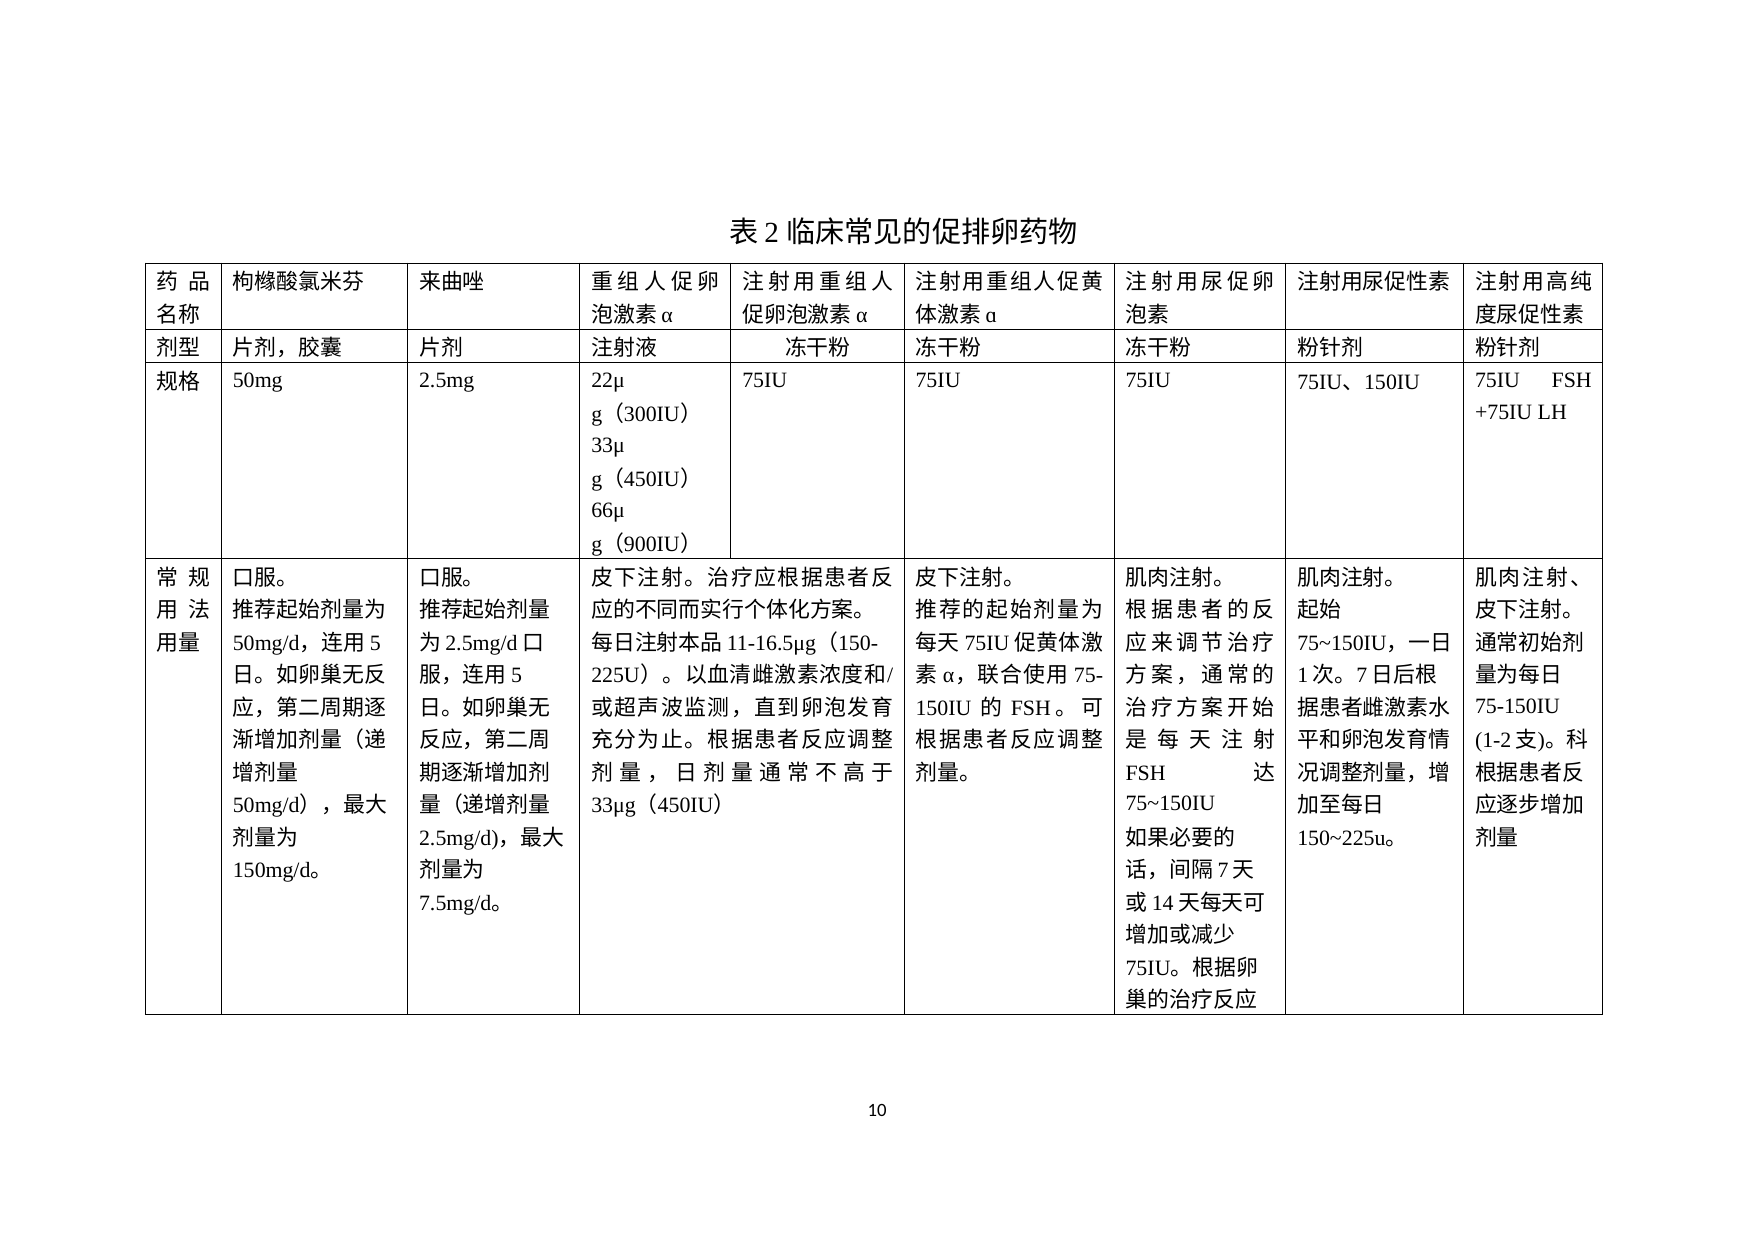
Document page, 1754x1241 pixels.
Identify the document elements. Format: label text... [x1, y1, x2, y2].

table_cell 冻干粉 [905, 330, 1114, 362]
table_cell 2.5mg [408, 363, 579, 558]
table_cell 注射液 [580, 330, 730, 362]
table_cell 75IU [1115, 363, 1285, 558]
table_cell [580, 559, 904, 1014]
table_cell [905, 559, 1114, 1014]
table_cell 规格 [146, 363, 221, 558]
table_cell 来曲唑 [408, 264, 579, 329]
table_cell 50mg [222, 363, 407, 558]
table_cell 粉针剂 [1286, 330, 1463, 362]
table_cell 注射用重组人促卵泡激素α [731, 264, 904, 329]
table_cell 剂型 [146, 330, 221, 362]
table_cell 常规用法用量 [146, 559, 221, 1014]
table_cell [222, 559, 407, 1014]
table_header 表2 临床常见的促排卵药物 [145, 198, 1603, 263]
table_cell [1286, 559, 1463, 1014]
table_cell 粉针剂 [1464, 330, 1602, 362]
table_cell 22μg（300IU） 33μg（450IU） 66μg（900IU） [580, 363, 730, 558]
table_cell 75IU [905, 363, 1114, 558]
table_cell 冻干粉 [731, 330, 904, 362]
table_cell 药品名称 [146, 264, 221, 329]
table_cell 75IU [731, 363, 904, 558]
table_cell 注射用尿促卵泡素 [1115, 264, 1285, 329]
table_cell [1115, 559, 1285, 1014]
table_cell 重组人促卵泡激素α [580, 264, 730, 329]
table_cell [408, 559, 579, 1014]
table_cell 75IU、150IU [1286, 363, 1463, 558]
table_cell 注射用高纯度尿促性素 [1464, 264, 1602, 329]
table_cell 注射用重组人促黄体激素ɑ [905, 264, 1114, 329]
table_cell 75IU FSH +75IU LH [1464, 363, 1602, 558]
table_cell 片剂 [408, 330, 579, 362]
table_cell 枸橼酸氯米芬 [222, 264, 407, 329]
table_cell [1464, 559, 1602, 1014]
table_cell 冻干粉 [1115, 330, 1285, 362]
table_cell 片剂，胶囊 [222, 330, 407, 362]
table_cell 注射用尿促性素 [1286, 264, 1463, 329]
